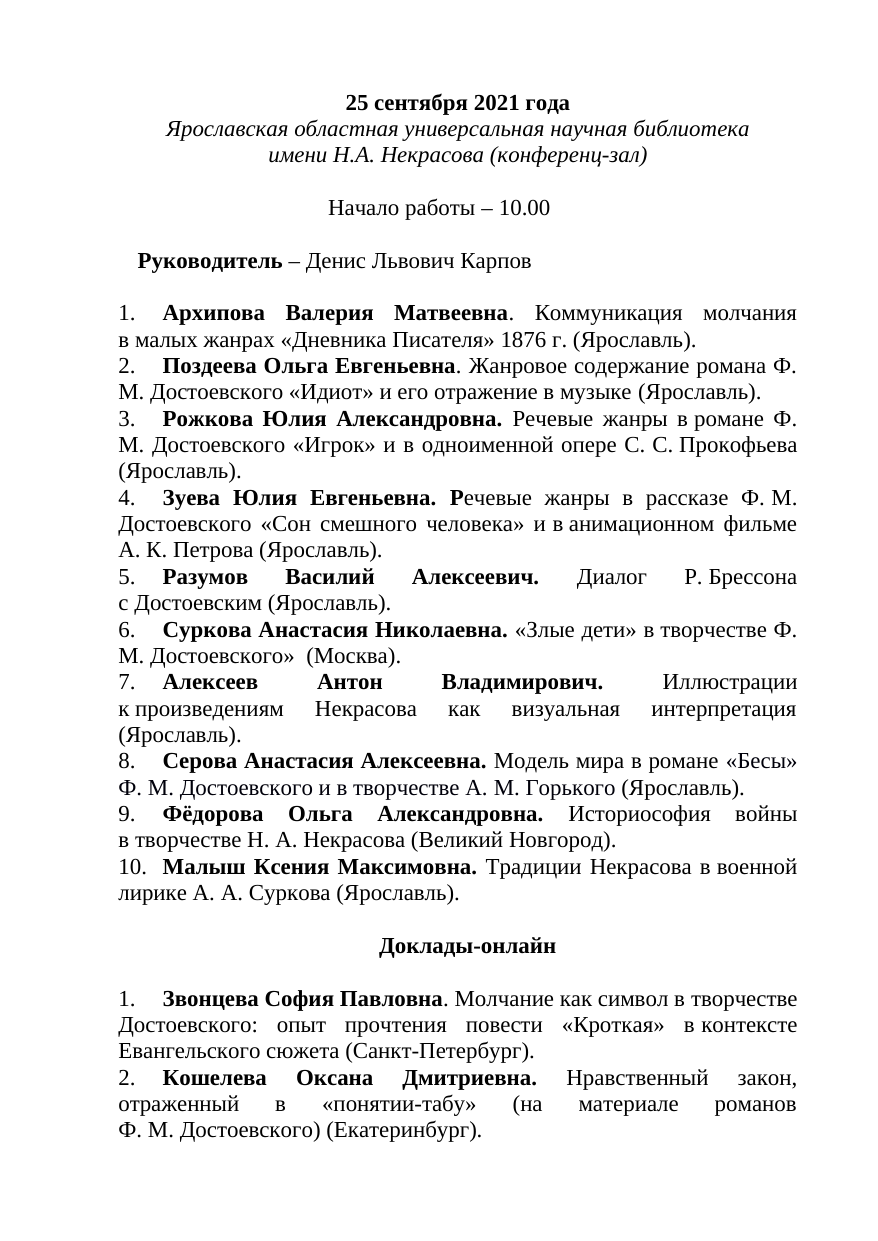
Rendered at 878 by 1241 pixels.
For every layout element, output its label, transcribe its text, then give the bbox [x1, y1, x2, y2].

list Звонцева София Павловна. Молчание как символ в творчестве Достоевского: опыт прочтения повести «Кроткая» в контексте Евангельского сюжета (Санкт-Петербург). [118, 984, 797, 1064]
list Малыш Ксения Максимовна. Традиции Некрасова в военной лирике А. А. Суркова (Ярославль). [118, 853, 797, 906]
text Руководитель – Денис Львович Карпов [137, 247, 797, 273]
list Фёдорова Ольга Александровна. Историософия войны в творчестве Н. А. Некрасова (Великий Новгород). [118, 800, 797, 853]
list Ярославская областная универсальная научная библиотека имени Н.А. Некрасова (конференц-зал) [118, 115, 797, 168]
list Кошелева Оксана Дмитриевна. Нравственный закон, отраженный в «понятии-табу» (на материале романов Ф. М. Достоевского) (Екатеринбург). [118, 1064, 797, 1143]
list Зуева Юлия Евгеньевна. Речевые жанры в рассказе Ф. М. Достоевского «Сон смешного человека» и в анимационном фильме А. К. Петрова (Ярославль). [118, 484, 797, 563]
list Серова Анастасия Алексеевна. Модель мира в романе «Бесы» Ф. М. Достоевского и в творчестве А. М. Горького (Ярославль). [118, 747, 797, 800]
text 25 сентября 2021 года [118, 88, 797, 115]
list Рожкова Юлия Александровна. Речевые жанры в романе Ф. М. Достоевского «Игрок» и в одноименной опере С. С. Прокофьева (Ярославль). [118, 405, 797, 484]
list Алексеев Антон Владимирович. Иллюстрации к произведениям Некрасова как визуальная интерпретация (Ярославль). [118, 668, 797, 747]
list Поздеева Ольга Евгеньевна. Жанровое содержание романа Ф. М. Достоевского «Идиот» и его отражение в музыке (Ярославль). [118, 352, 797, 405]
text Доклады-онлайн [137, 932, 797, 958]
list Архипова Валерия Матвеевна. Коммуникация молчания в малых жанрах «Дневника Писателя» 1876 г. (Ярославль). [118, 299, 797, 352]
list Разумов Василий Алексеевич. Диалог Р. Брессона с Достоевским (Ярославль). [118, 563, 797, 616]
text Начало работы – 10.00 [81, 194, 797, 220]
list Суркова Анастасия Николаевна. «Злые дети» в творчестве Ф. М. Достоевского» (Москва). [118, 616, 797, 668]
